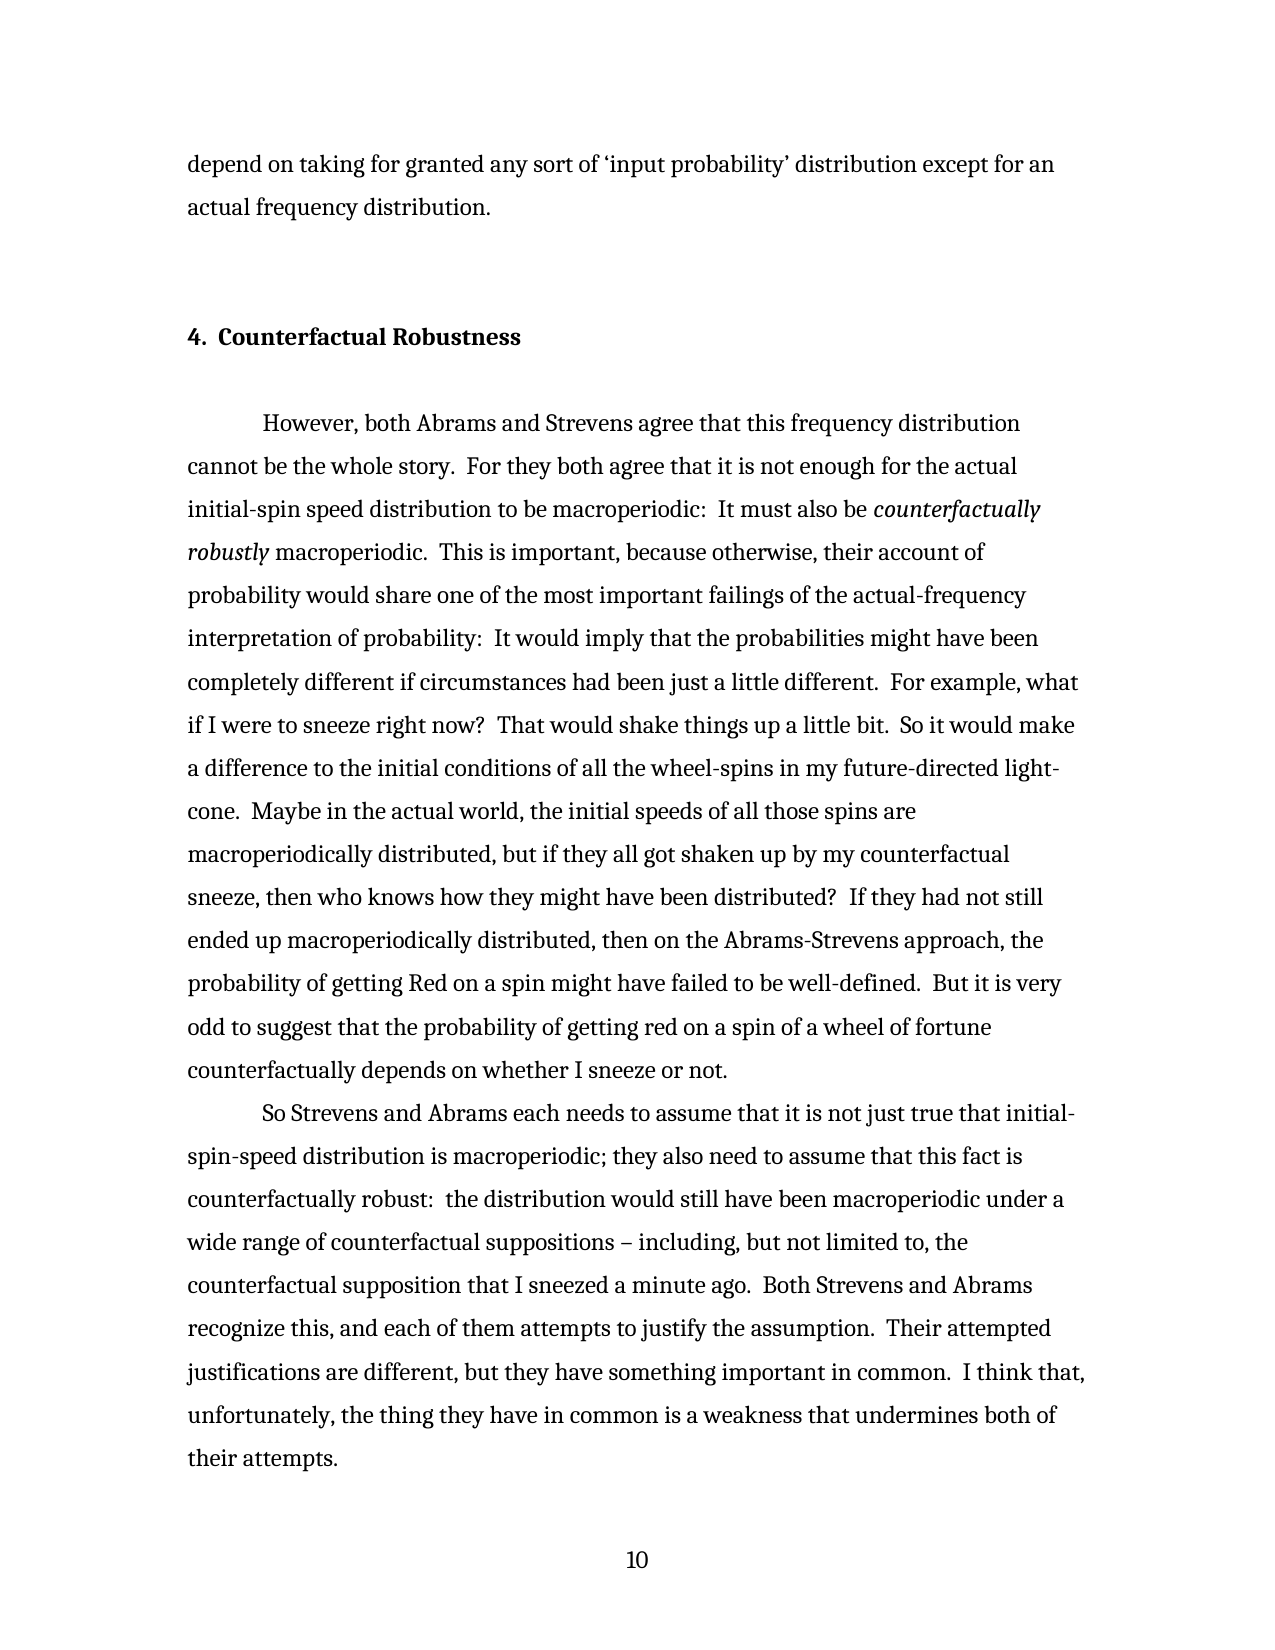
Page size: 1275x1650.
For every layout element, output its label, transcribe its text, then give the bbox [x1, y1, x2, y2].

text 4. Counterfactual Robustness [187, 322, 1087, 351]
text So Strevens and Abrams each needs to assume that it is not just true that initial-spin-speed distribution is macroperiodic; they also need to assume that this fact is counterfactually robust: the distribution would still have been macroperiodic under a wide range of counterfactual suppositions – including, but not limited to, the counterfactual supposition that I sneezed a minute ago. Both Strevens and Abrams recognize this, and each of them attempts to justify the assumption. Their attempted justifications are different, but they have something important in common. I think that, unfortunately, the thing they have in common is a weakness that undermines both of their attempts. [187, 1099, 1087, 1472]
text However, both Abrams and Strevens agree that this frequency distribution cannot be the whole story. For they both agree that it is not enough for the actual initial-spin speed distribution to be macroperiodic: It must also be counterfactually robustly macroperiodic. This is important, because otherwise, their account of probability would share one of the most important failings of the actual-frequency interpretation of probability: It would imply that the probabilities might have been completely different if circumstances had been just a little different. For example, what if I were to sneeze right now? That would shake things up a little bit. So it would make a difference to the initial conditions of all the wheel-spins in my future-directed light-cone. Maybe in the actual world, the initial speeds of all those spins are macroperiodically distributed, but if they all got shaken up by my counterfactual sneeze, then who knows how they might have been distributed? If they had not still ended up macroperiodically distributed, then on the Abrams-Strevens approach, the probability of getting Red on a spin might have failed to be well-defined. But it is very odd to suggest that the probability of getting red on a spin of a wheel of fortune counterfactually depends on whether I sneeze or not. [187, 409, 1087, 1084]
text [187, 150, 1087, 222]
